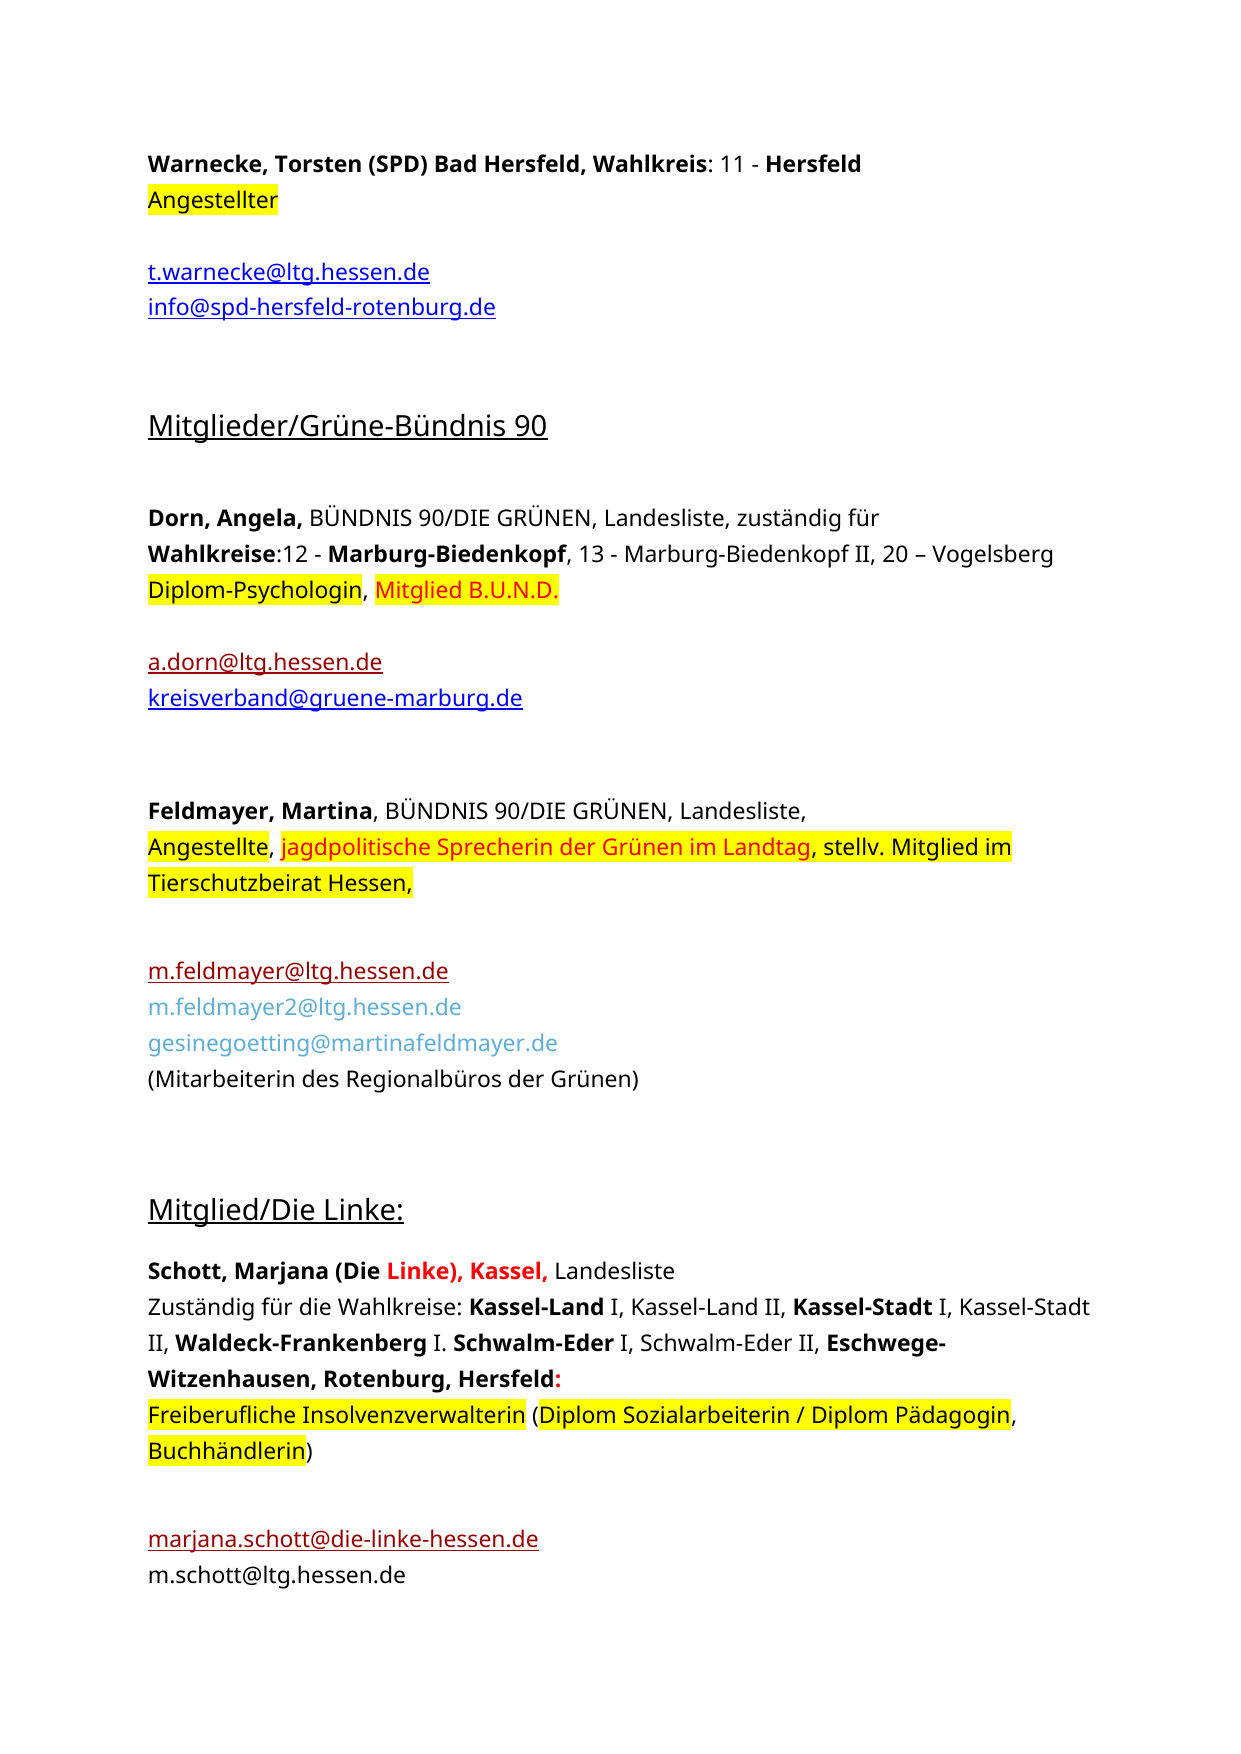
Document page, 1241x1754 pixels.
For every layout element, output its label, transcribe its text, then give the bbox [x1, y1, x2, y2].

text Feldmayer, Martina, BÜNDNIS 90/DIE GRÜNEN, Landesliste, Angestellte, jagdpolitische Sprecherin der Grünen im Landtag, stellv. Mitglied im Tierschutzbeirat Hessen, [148, 795, 1093, 930]
text Warnecke, Torsten (SPD) Bad Hersfeld, Wahlkreis: 11 - Hersfeld Angestellter t.warnecke@ltg.hessen.de info@spd-hersfeld-rotenburg.de [148, 148, 1093, 323]
text Dorn, Angela, BÜNDNIS 90/DIE GRÜNEN, Landesliste, zuständig für Wahlkreise:12 - Marburg-Biedenkopf, 13 - Marburg-Biedenkopf II, 20 – Vogelsberg Diplom-Psychologin, Mitglied B.U.N.D. a.dorn@ltg.hessen.de kreisverband@gruene-marburg.de [148, 502, 1093, 713]
text marjana.schott@die-linke-hessen.de m.schott@ltg.hessen.de [148, 1523, 1093, 1623]
text m.feldmayer@ltg.hessen.de m.feldmayer2@ltg.hessen.de gesinegoetting@martinafeldmayer.de (Mitarbeiterin des Regionalbüros der Grünen) [148, 955, 1093, 1127]
text Mitglieder/Grüne-Bündnis 90 [148, 405, 1093, 477]
text Mitglied/Die Linke: [148, 1152, 1093, 1228]
text Schott, Marjana (Die Linke), Kassel, Landesliste Zuständig für die Wahlkreise: Kassel-Land I, Kassel-Land II, Kassel-Stadt I, Kassel-Stadt II, Waldeck-Frankenberg I. Schwalm-Eder I, Schwalm-Eder II, Eschwege-Witzenhausen, Rotenburg, Hersfeld: Freiberufliche Insolvenzverwalterin (Diplom Sozialarbeiterin / Diplom Pädagogin, Buchhändlerin) [148, 1255, 1093, 1498]
